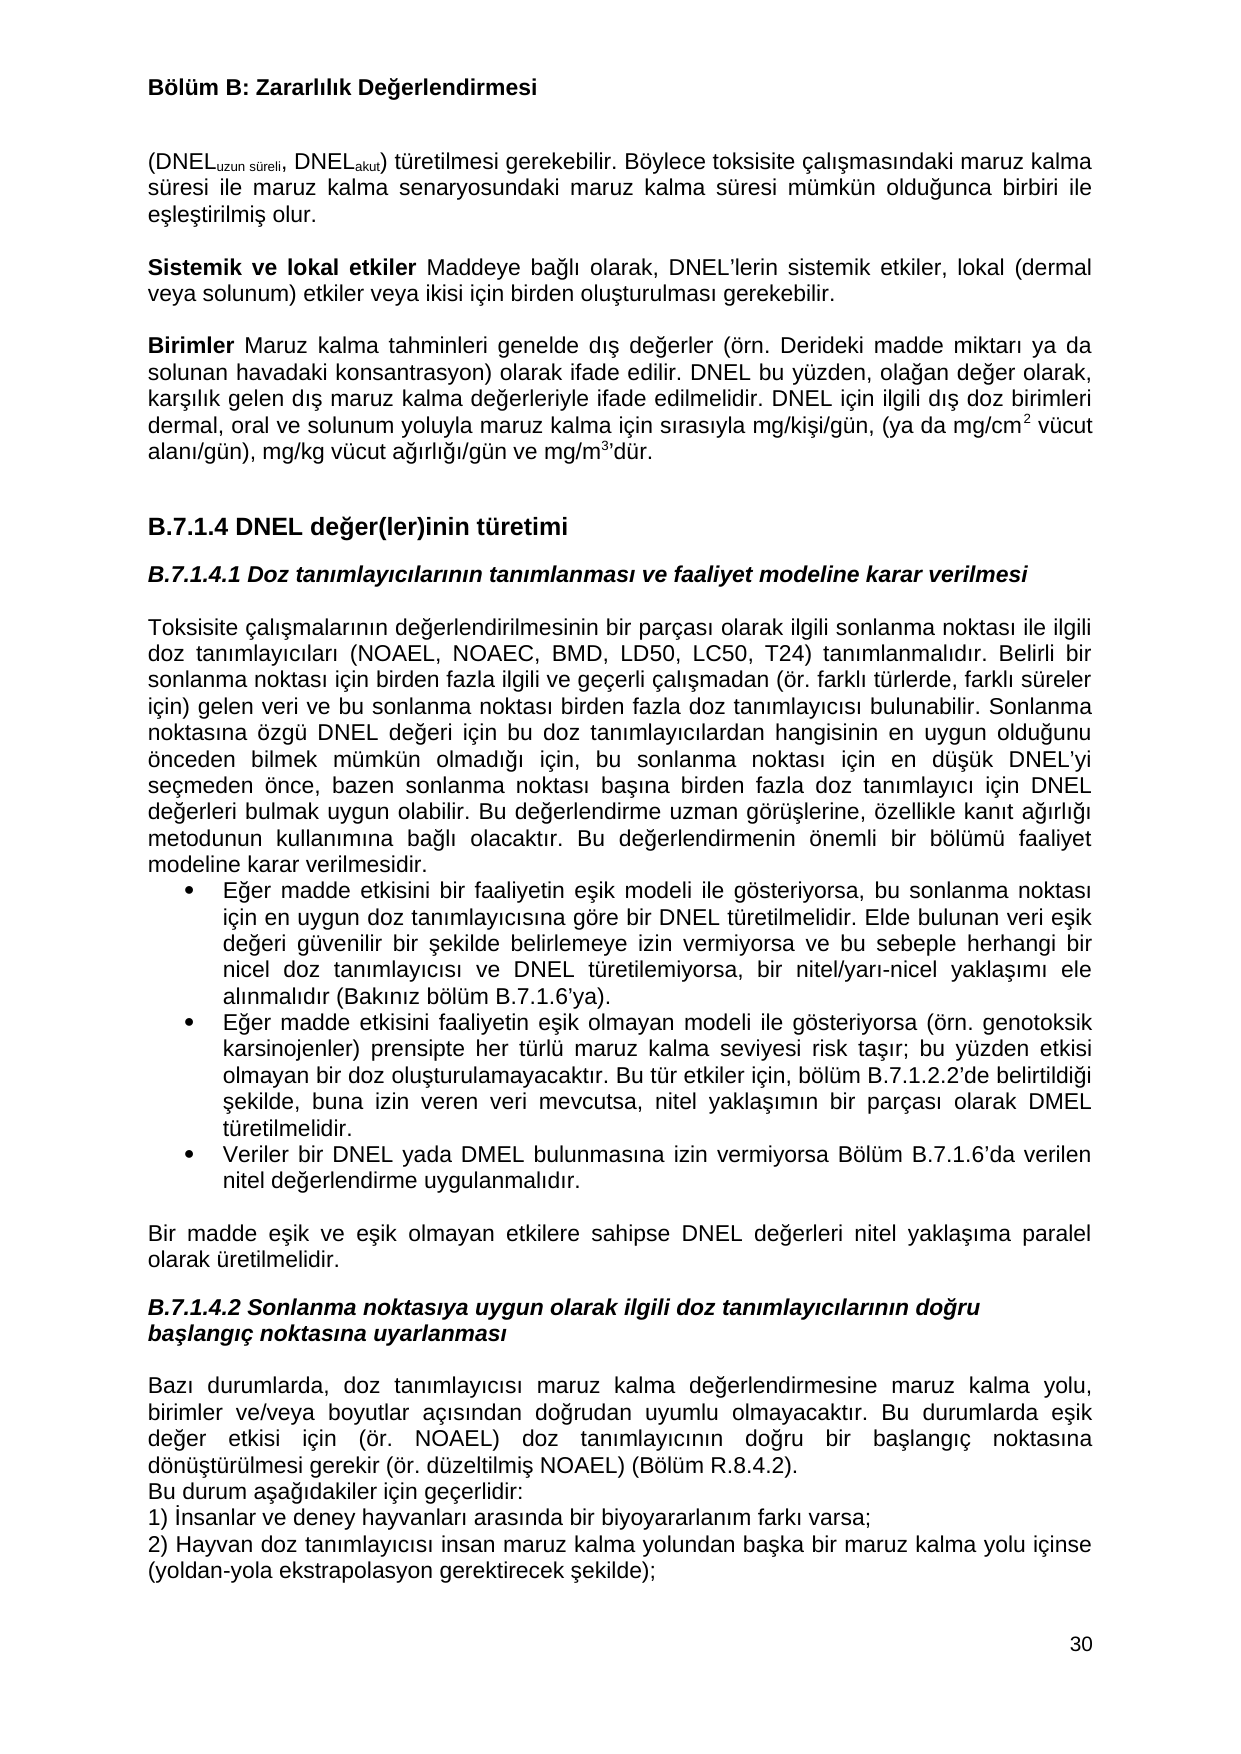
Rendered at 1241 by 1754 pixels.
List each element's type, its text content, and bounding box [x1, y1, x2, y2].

text 2) Hayvan doz tanımlayıcısı insan maruz kalma yolundan başka bir maruz kalma yolu içinse (yoldan-yola ekstrapolasyon gerektirecek şekilde); [148, 1531, 1093, 1583]
text Sistemik ve lokal etkiler Maddeye bağlı olarak, DNEL’lerin sistemik etkiler, lokal (dermal veya solunum) etkiler veya ikisi için birden oluşturulması gerekebilir. [148, 253, 1093, 306]
list Veriler bir DNEL yada DMEL bulunmasına izin vermiyorsa Bölüm B.7.1.6’da verilen nitel değerlendirme uygulanmalıdır. [185, 1141, 1093, 1193]
subtitle B.7.1.4.2 Sonlanma noktasıya uygun olarak ilgili doz tanımlayıcılarının doğru başlangıç noktasına uyarlanması [148, 1293, 1093, 1346]
text Birimler Maruz kalma tahminleri genelde dış değerler (örn. Derideki madde miktarı ya da solunan havadaki konsantrasyon) olarak ifade edilir. DNEL bu yüzden, olağan değer olarak, karşılık gelen dış maruz kalma değerleriyle ifade edilmelidir. DNEL için ilgili dış doz birimleri dermal, oral ve solunum yoluyla maruz kalma için sırasıyla mg/kişi/gün, (ya da mg/cm2 vücut alanı/gün), mg/kg vücut ağırlığı/gün ve mg/m3’dür. [148, 332, 1093, 464]
subtitle B.7.1.4 DNEL değer(ler)inin türetimi [148, 511, 1093, 540]
text 1) İnsanlar ve deney hayvanları arasında bir biyoyararlanım farkı varsa; [148, 1504, 1093, 1531]
text Bu durum aşağıdakiler için geçerlidir: [148, 1478, 1093, 1504]
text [148, 148, 1093, 227]
text Bazı durumlarda, doz tanımlayıcısı maruz kalma değerlendirmesine maruz kalma yolu, birimler ve/veya boyutlar açısından doğrudan uyumlu olmayacaktır. Bu durumlarda eşik değer etkisi için (ör. NOAEL) doz tanımlayıcının doğru bir başlangıç noktasına dönüştürülmesi gerekir (ör. düzeltilmiş NOAEL) (Bölüm R.8.4.2). [148, 1372, 1093, 1478]
text Toksisite çalışmalarının değerlendirilmesinin bir parçası olarak ilgili sonlanma noktası ile ilgili doz tanımlayıcıları (NOAEL, NOAEC, BMD, LD50, LC50, T24) tanımlanmalıdır. Belirli bir sonlanma noktası için birden fazla ilgili ve geçerli çalışmadan (ör. farklı türlerde, farklı süreler için) gelen veri ve bu sonlanma noktası birden fazla doz tanımlayıcısı bulunabilir. Sonlanma noktasına özgü DNEL değeri için bu doz tanımlayıcılardan hangisinin en uygun olduğunu önceden bilmek mümkün olmadığı için, bu sonlanma noktası için en düşük DNEL’yi seçmeden önce, bazen sonlanma noktası başına birden fazla doz tanımlayıcı için DNEL değerleri bulmak uygun olabilir. Bu değerlendirme uzman görüşlerine, özellikle kanıt ağırlığı metodunun kullanımına bağlı olacaktır. Bu değerlendirmenin önemli bir bölümü faaliyet modeline karar verilmesidir. [148, 614, 1093, 877]
list Eğer madde etkisini bir faaliyetin eşik modeli ile gösteriyorsa, bu sonlanma noktası için en uygun doz tanımlayıcısına göre bir DNEL türetilmelidir. Elde bulunan veri eşik değeri güvenilir bir şekilde belirlemeye izin vermiyorsa ve bu sebeple herhangi bir nicel doz tanımlayıcısı ve DNEL türetilemiyorsa, bir nitel/yarı-nicel yaklaşımı ele alınmalıdır (Bakınız bölüm B.7.1.6’ya). [185, 877, 1093, 1009]
subtitle B.7.1.4.1 Doz tanımlayıcılarının tanımlanması ve faaliyet modeline karar verilmesi [148, 561, 1093, 587]
text Bir madde eşik ve eşik olmayan etkilere sahipse DNEL değerleri nitel yaklaşıma paralel olarak üretilmelidir. [148, 1220, 1093, 1273]
list Eğer madde etkisini faaliyetin eşik olmayan modeli ile gösteriyorsa (örn. genotoksik karsinojenler) prensipte her türlü maruz kalma seviyesi risk taşır; bu yüzden etkisi olmayan bir doz oluşturulamayacaktır. Bu tür etkiler için, bölüm B.7.1.2.2’de belirtildiği şekilde, buna izin veren veri mevcutsa, nitel yaklaşımın bir parçası olarak DMEL türetilmelidir. [185, 1009, 1093, 1141]
